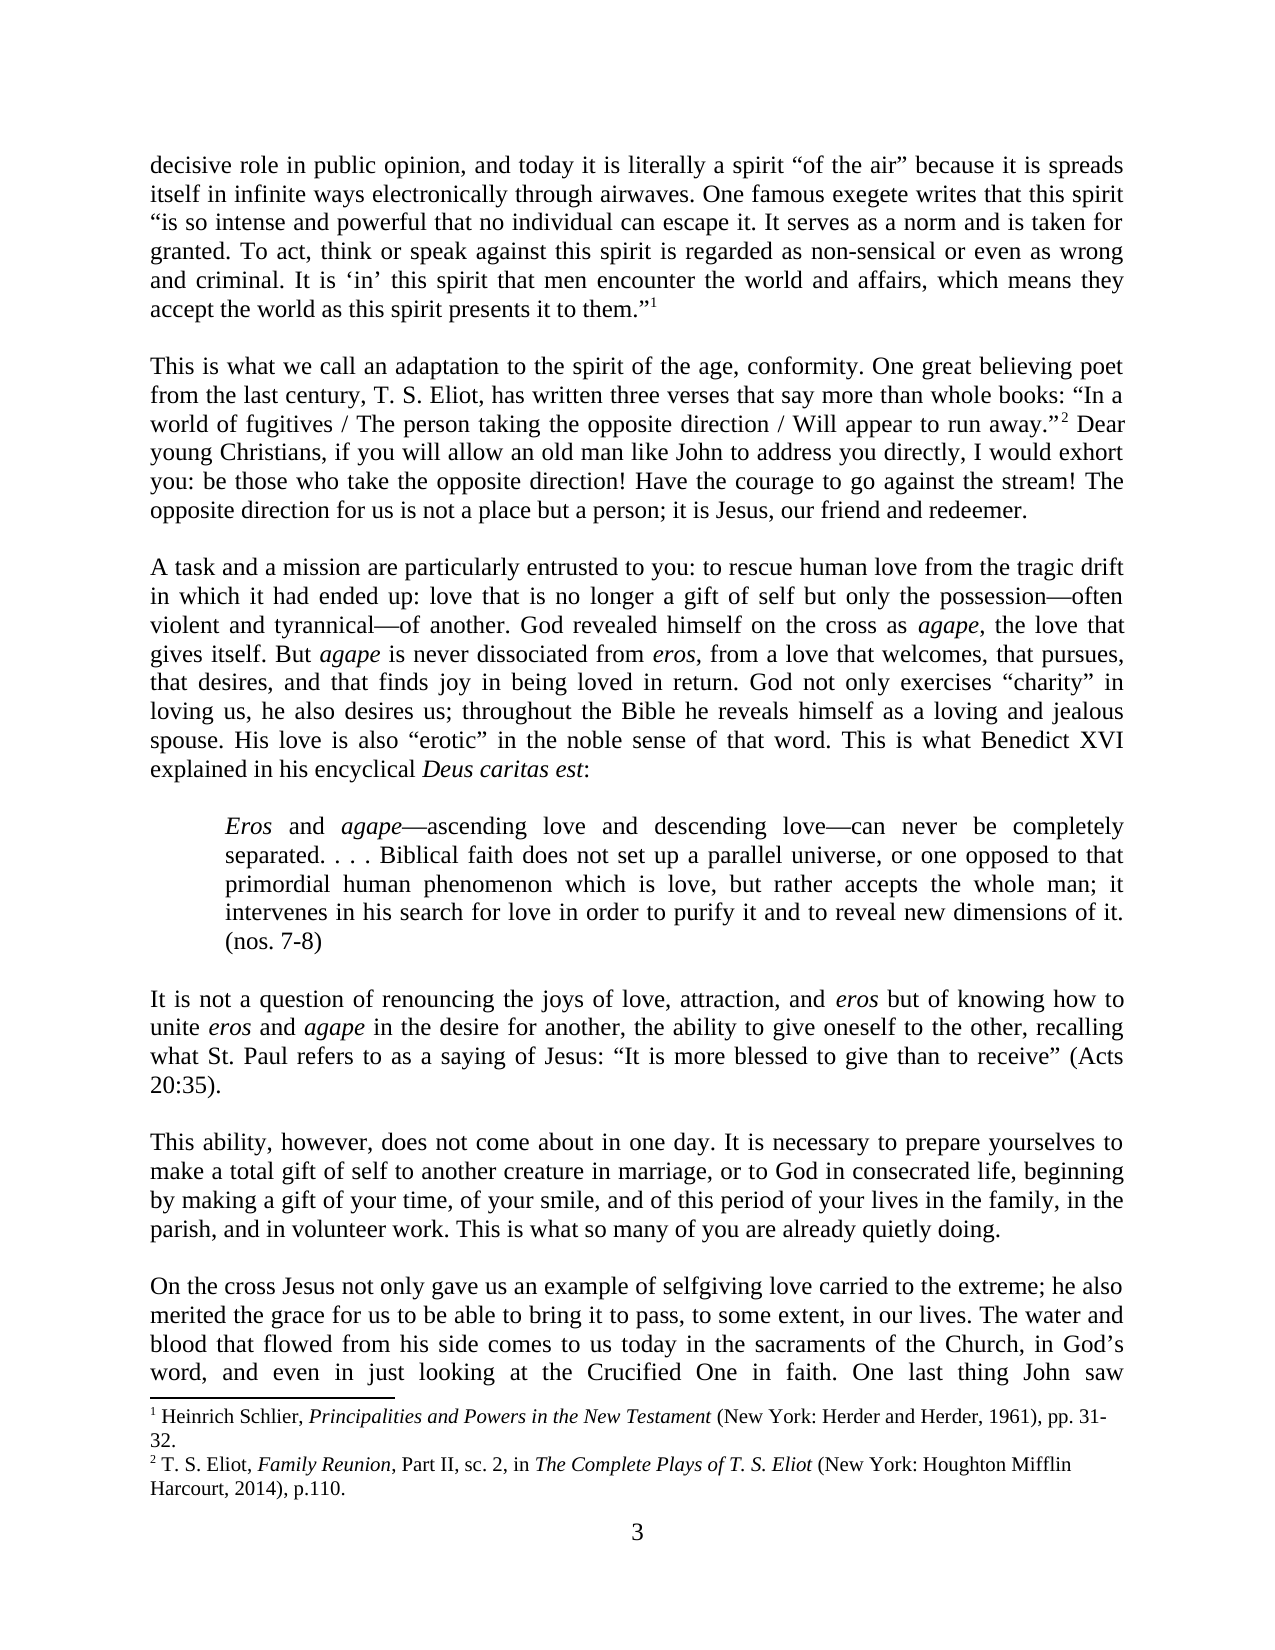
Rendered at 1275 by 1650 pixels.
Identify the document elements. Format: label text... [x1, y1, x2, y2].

text It is not a question of renouncing the joys of love, attraction, and eros but of knowing how to unite eros and agape in the desire for another, the ability to give oneself to the other, recalling what St. Paul refers to as a saying of Jesus: “It is more blessed to give than to receive” (Acts 20:35). [150, 984, 1125, 1099]
text A task and a mission are particularly entrusted to you: to rescue human love from the tragic drift in which it had ended up: love that is no longer a gift of self but only the possession—often violent and tyrannical—of another. God revealed himself on the cross as agape, the love that gives itself. But agape is never dissociated from eros, from a love that welcomes, that pursues, that desires, and that finds joy in being loved in return. God not only exercises “charity” in loving us, he also desires us; throughout the Bible he reveals himself as a loving and jealous spouse. His love is also “erotic” in the noble sense of that word. This is what Benedict XVI explained in his encyclical Deus caritas est: [150, 552, 1125, 782]
text This is what we call an adaptation to the spirit of the age, conformity. One great believing poet from the last century, T. S. Eliot, has written three verses that say more than whole books: “In a world of fugitives / The person taking the opposite direction / Will appear to run away.” Dear young Christians, if you will allow an old man like John to address you directly, I would exhort you: be those who take the opposite direction! Have the courage to go against the stream! The opposite direction for us is not a place but a person; it is Jesus, our friend and redeemer. [150, 351, 1125, 524]
text This ability, however, does not come about in one day. It is necessary to prepare yourselves to make a total gift of self to another creature in marriage, or to God in consecrated life, beginning by making a gift of your time, of your smile, and of this period of your lives in the family, in the parish, and in volunteer work. This is what so many of you are already quietly doing. [150, 1127, 1125, 1242]
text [150, 1271, 1125, 1386]
text Eros and agape—ascending love and descending love—can never be completely separated. . . . Biblical faith does not set up a parallel universe, or one opposed to that primordial human phenomenon which is love, but rather accepts the whole man; it intervenes in his search for love in order to purify it and to reveal new dimensions of it. (nos. 7-8) [225, 811, 1125, 955]
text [150, 150, 1125, 322]
